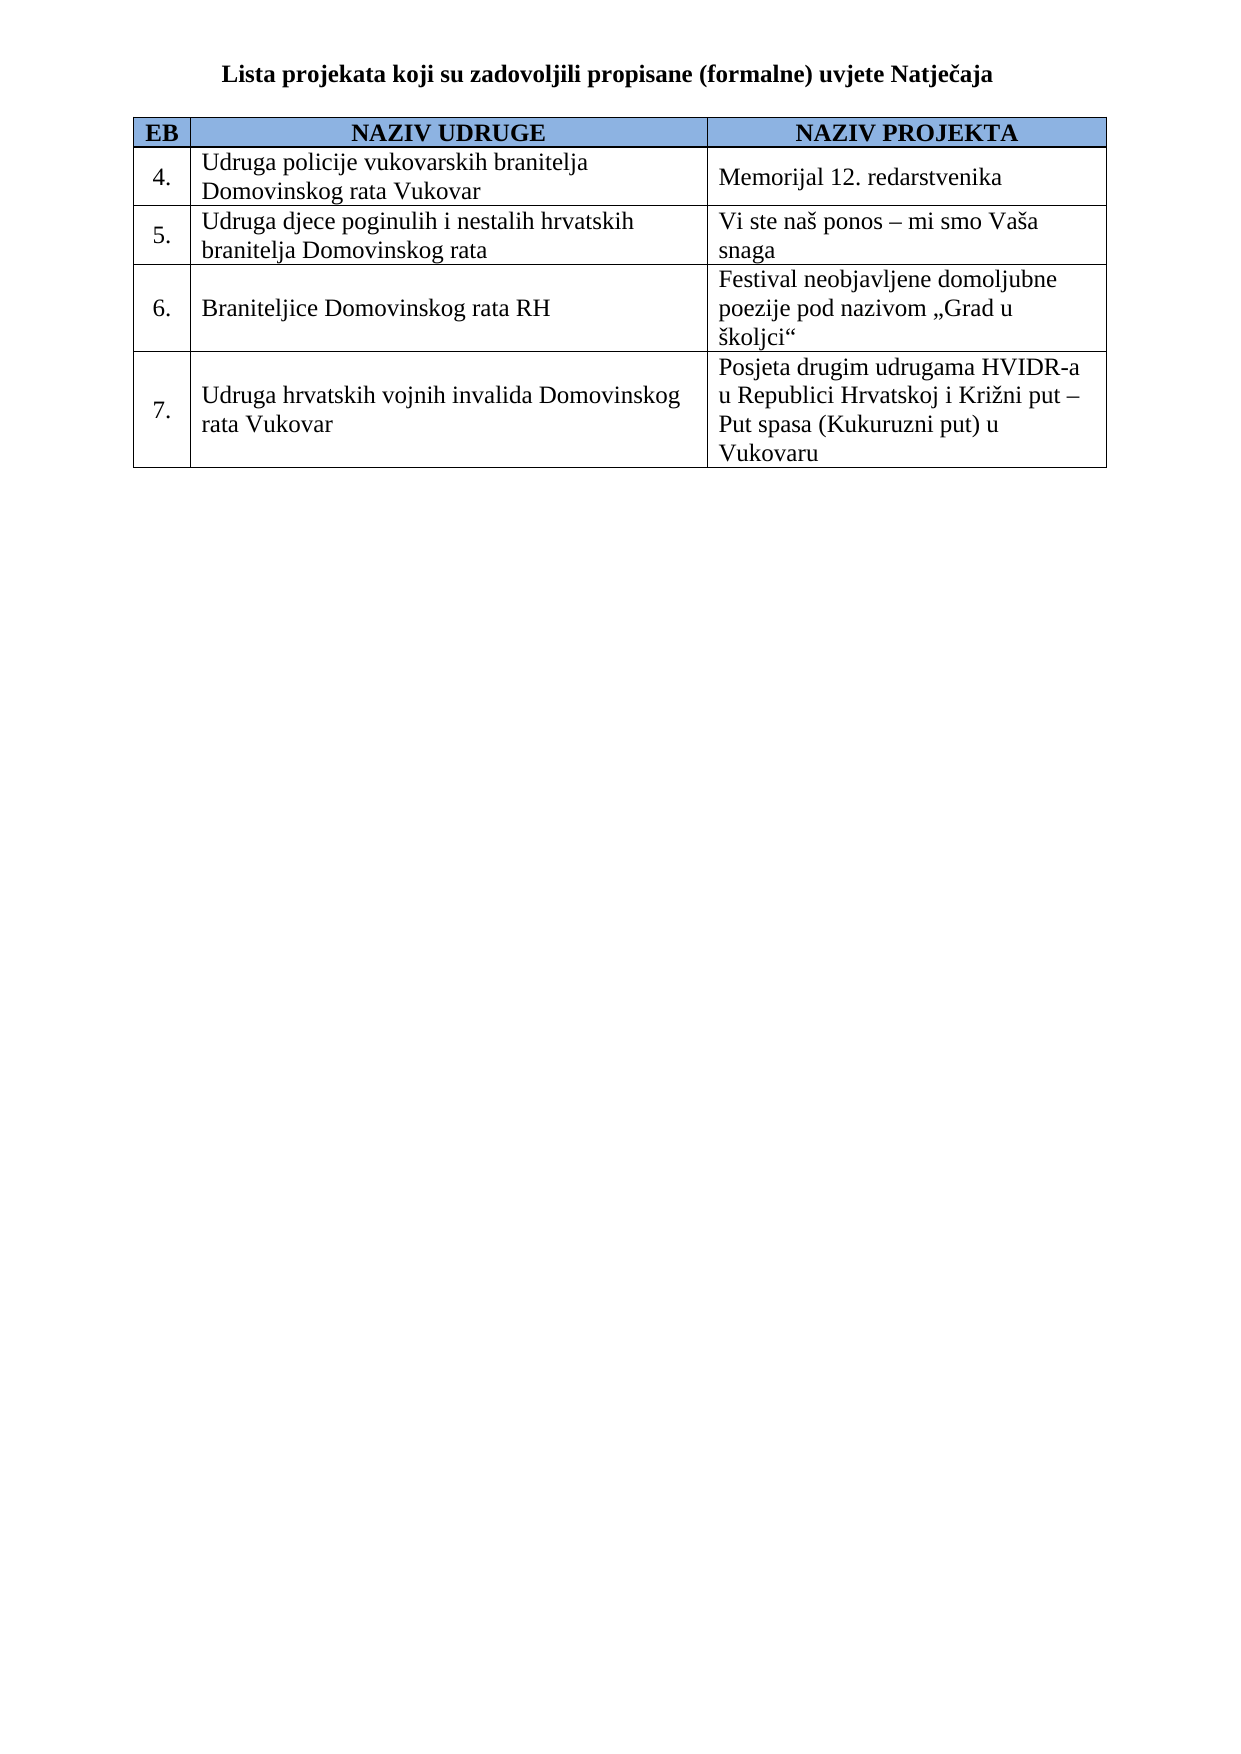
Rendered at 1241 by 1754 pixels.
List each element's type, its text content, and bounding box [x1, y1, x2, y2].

table_cell Festival neobjavljene domoljubne poezije pod nazivom „Grad u školjci“ [708, 265, 1106, 351]
table_cell Udruga djece poginulih i nestalih hrvatskih branitelja Domovinskog rata [191, 206, 707, 263]
text Lista projekata koji su zadovoljili propisane (formalne) uvjete Natječaja [148, 59, 1093, 88]
table_cell Braniteljice Domovinskog rata RH [191, 265, 707, 351]
table_cell Posjeta drugim udrugama HVIDR-a u Republici Hrvatskoj i Križni put – Put spasa (Kukuruzni put) u Vukovaru [708, 352, 1106, 467]
table_cell Memorijal 12. redarstvenika [708, 148, 1106, 205]
table_cell 5. [134, 206, 190, 263]
table_cell 6. [134, 265, 190, 351]
table_cell Vi ste naš ponos – mi smo Vaša snaga [708, 206, 1106, 263]
table_cell 4. [134, 148, 190, 205]
table_cell Udruga hrvatskih vojnih invalida Domovinskog rata Vukovar [191, 352, 707, 467]
table_header EB [134, 118, 190, 146]
table_header NAZIV UDRUGE [191, 118, 707, 146]
table_cell 7. [134, 352, 190, 467]
table_cell Udruga policije vukovarskih branitelja Domovinskog rata Vukovar [191, 148, 707, 205]
table_header NAZIV PROJEKTA [708, 118, 1106, 146]
